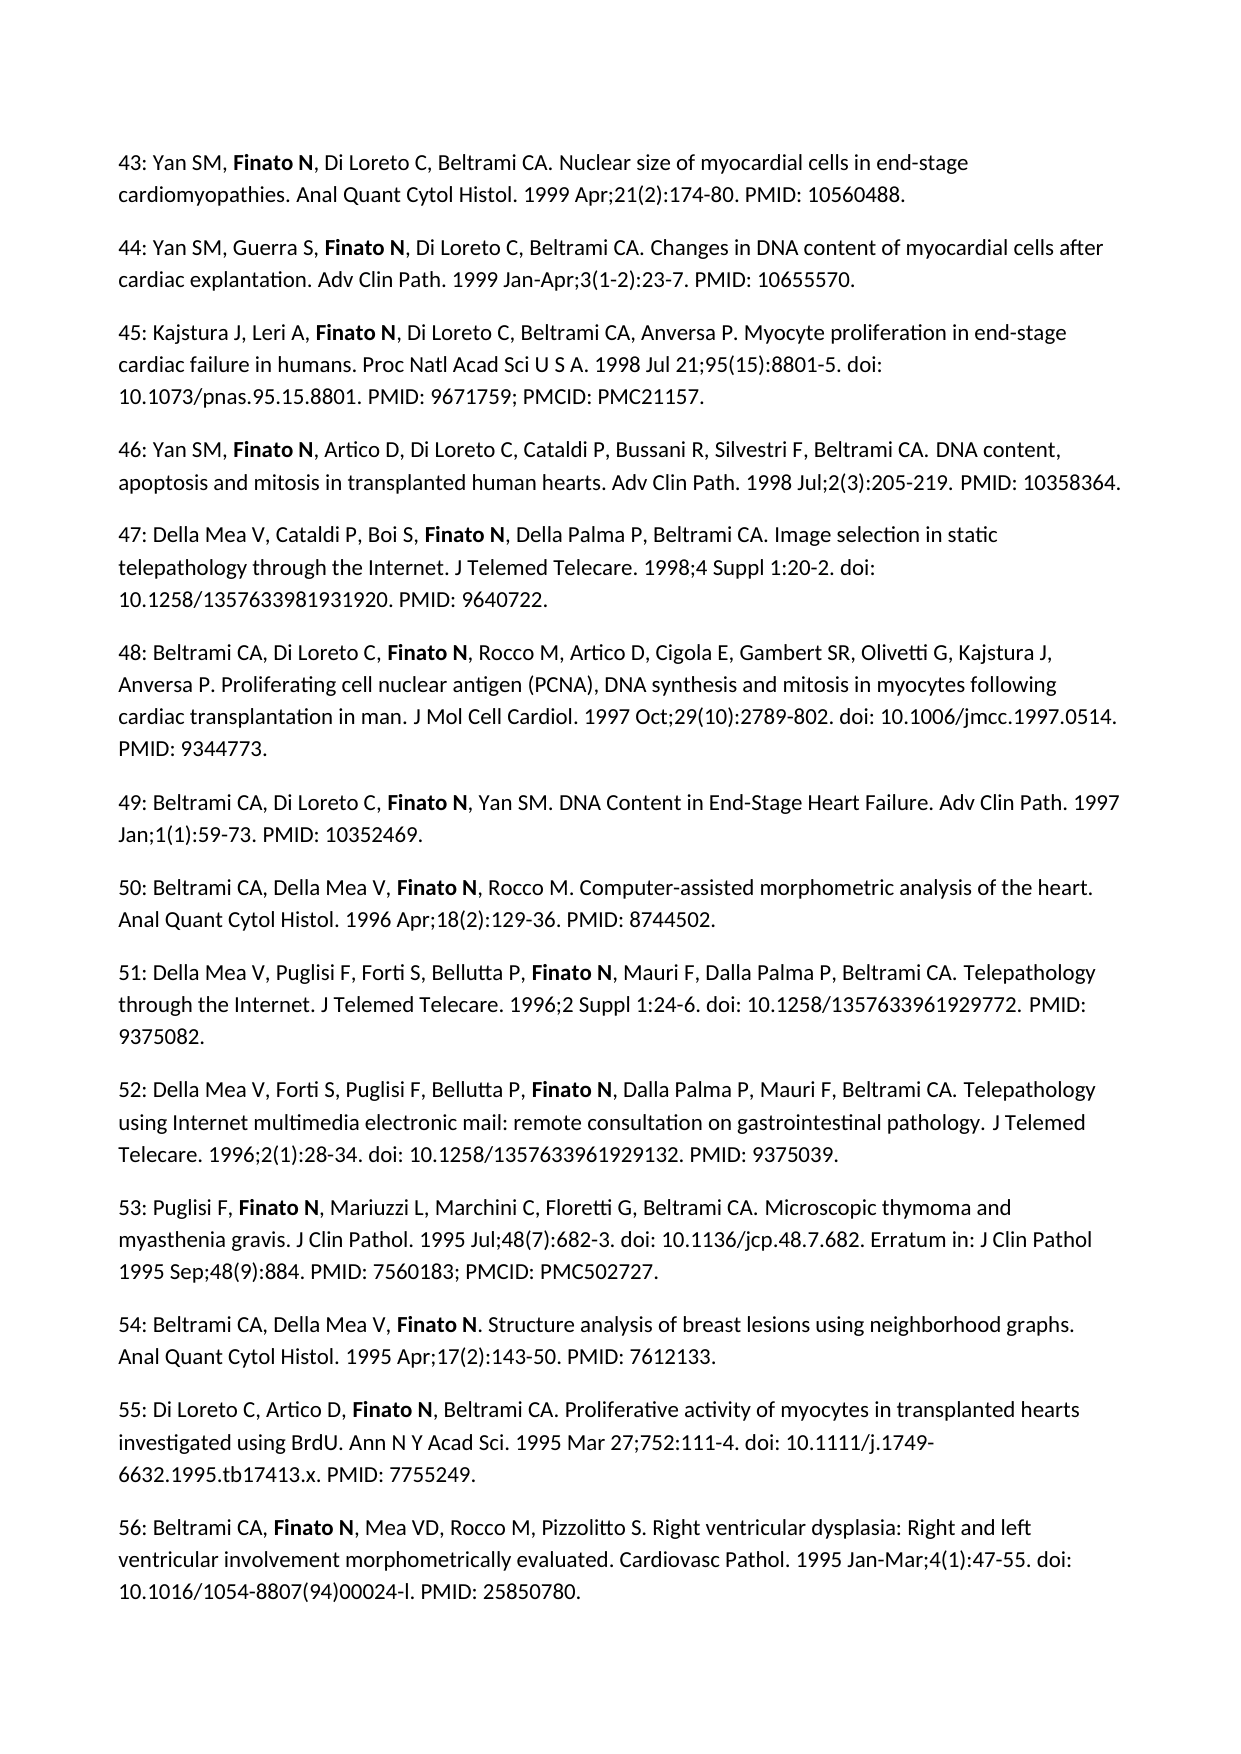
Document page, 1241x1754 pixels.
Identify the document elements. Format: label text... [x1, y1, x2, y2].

text 51: Della Mea V, Puglisi F, Forti S, Bellutta P, Finato N, Mauri F, Dalla Palma P, Beltrami CA. Telepathology through the Internet. J Telemed Telecare. 1996;2 Suppl 1:24-6. doi: 10.1258/1357633961929772. PMID: 9375082. [118, 958, 1122, 1050]
text 48: Beltrami CA, Di Loreto C, Finato N, Rocco M, Artico D, Cigola E, Gambert SR, Olivetti G, Kajstura J, Anversa P. Proliferating cell nuclear antigen (PCNA), DNA synthesis and mitosis in myocytes following cardiac transplantation in man. J Mol Cell Cardiol. 1997 Oct;29(10):2789-802. doi: 10.1006/jmcc.1997.0514. PMID: 9344773. [118, 638, 1122, 763]
text 43: Yan SM, Finato N, Di Loreto C, Beltrami CA. Nuclear size of myocardial cells in end-stage cardiomyopathies. Anal Quant Cytol Histol. 1999 Apr;21(2):174-80. PMID: 10560488. [118, 148, 1122, 208]
text 54: Beltrami CA, Della Mea V, Finato N. Structure analysis of breast lesions using neighborhood graphs. Anal Quant Cytol Histol. 1995 Apr;17(2):143-50. PMID: 7612133. [118, 1310, 1122, 1370]
text 45: Kajstura J, Leri A, Finato N, Di Loreto C, Beltrami CA, Anversa P. Myocyte proliferation in end-stage cardiac failure in humans. Proc Natl Acad Sci U S A. 1998 Jul 21;95(15):8801-5. doi: 10.1073/pnas.95.15.8801. PMID: 9671759; PMCID: PMC21157. [118, 318, 1122, 410]
text 49: Beltrami CA, Di Loreto C, Finato N, Yan SM. DNA Content in End-Stage Heart Failure. Adv Clin Path. 1997 Jan;1(1):59-73. PMID: 10352469. [118, 788, 1122, 848]
text 56: Beltrami CA, Finato N, Mea VD, Rocco M, Pizzolitto S. Right ventricular dysplasia: Right and left ventricular involvement morphometrically evaluated. Cardiovasc Pathol. 1995 Jan-Mar;4(1):47-55. doi: 10.1016/1054-8807(94)00024-l. PMID: 25850780. [118, 1513, 1122, 1605]
text 55: Di Loreto C, Artico D, Finato N, Beltrami CA. Proliferative activity of myocytes in transplanted hearts investigated using BrdU. Ann N Y Acad Sci. 1995 Mar 27;752:111-4. doi: 10.1111/j.1749-6632.1995.tb17413.x. PMID: 7755249. [118, 1395, 1122, 1488]
text 46: Yan SM, Finato N, Artico D, Di Loreto C, Cataldi P, Bussani R, Silvestri F, Beltrami CA. DNA content, apoptosis and mitosis in transplanted human hearts. Adv Clin Path. 1998 Jul;2(3):205-219. PMID: 10358364. [118, 435, 1122, 496]
text 52: Della Mea V, Forti S, Puglisi F, Bellutta P, Finato N, Dalla Palma P, Mauri F, Beltrami CA. Telepathology using Internet multimedia electronic mail: remote consultation on gastrointestinal pathology. J Telemed Telecare. 1996;2(1):28-34. doi: 10.1258/1357633961929132. PMID: 9375039. [118, 1075, 1122, 1168]
text 44: Yan SM, Guerra S, Finato N, Di Loreto C, Beltrami CA. Changes in DNA content of myocardial cells after cardiac explantation. Adv Clin Path. 1999 Jan-Apr;3(1-2):23-7. PMID: 10655570. [118, 233, 1122, 293]
text 47: Della Mea V, Cataldi P, Boi S, Finato N, Della Palma P, Beltrami CA. Image selection in static telepathology through the Internet. J Telemed Telecare. 1998;4 Suppl 1:20-2. doi: 10.1258/1357633981931920. PMID: 9640722. [118, 521, 1122, 613]
text 53: Puglisi F, Finato N, Mariuzzi L, Marchini C, Floretti G, Beltrami CA. Microscopic thymoma and myasthenia gravis. J Clin Pathol. 1995 Jul;48(7):682-3. doi: 10.1136/jcp.48.7.682. Erratum in: J Clin Pathol 1995 Sep;48(9):884. PMID: 7560183; PMCID: PMC502727. [118, 1193, 1122, 1285]
text 50: Beltrami CA, Della Mea V, Finato N, Rocco M. Computer-assisted morphometric analysis of the heart. Anal Quant Cytol Histol. 1996 Apr;18(2):129-36. PMID: 8744502. [118, 873, 1122, 933]
